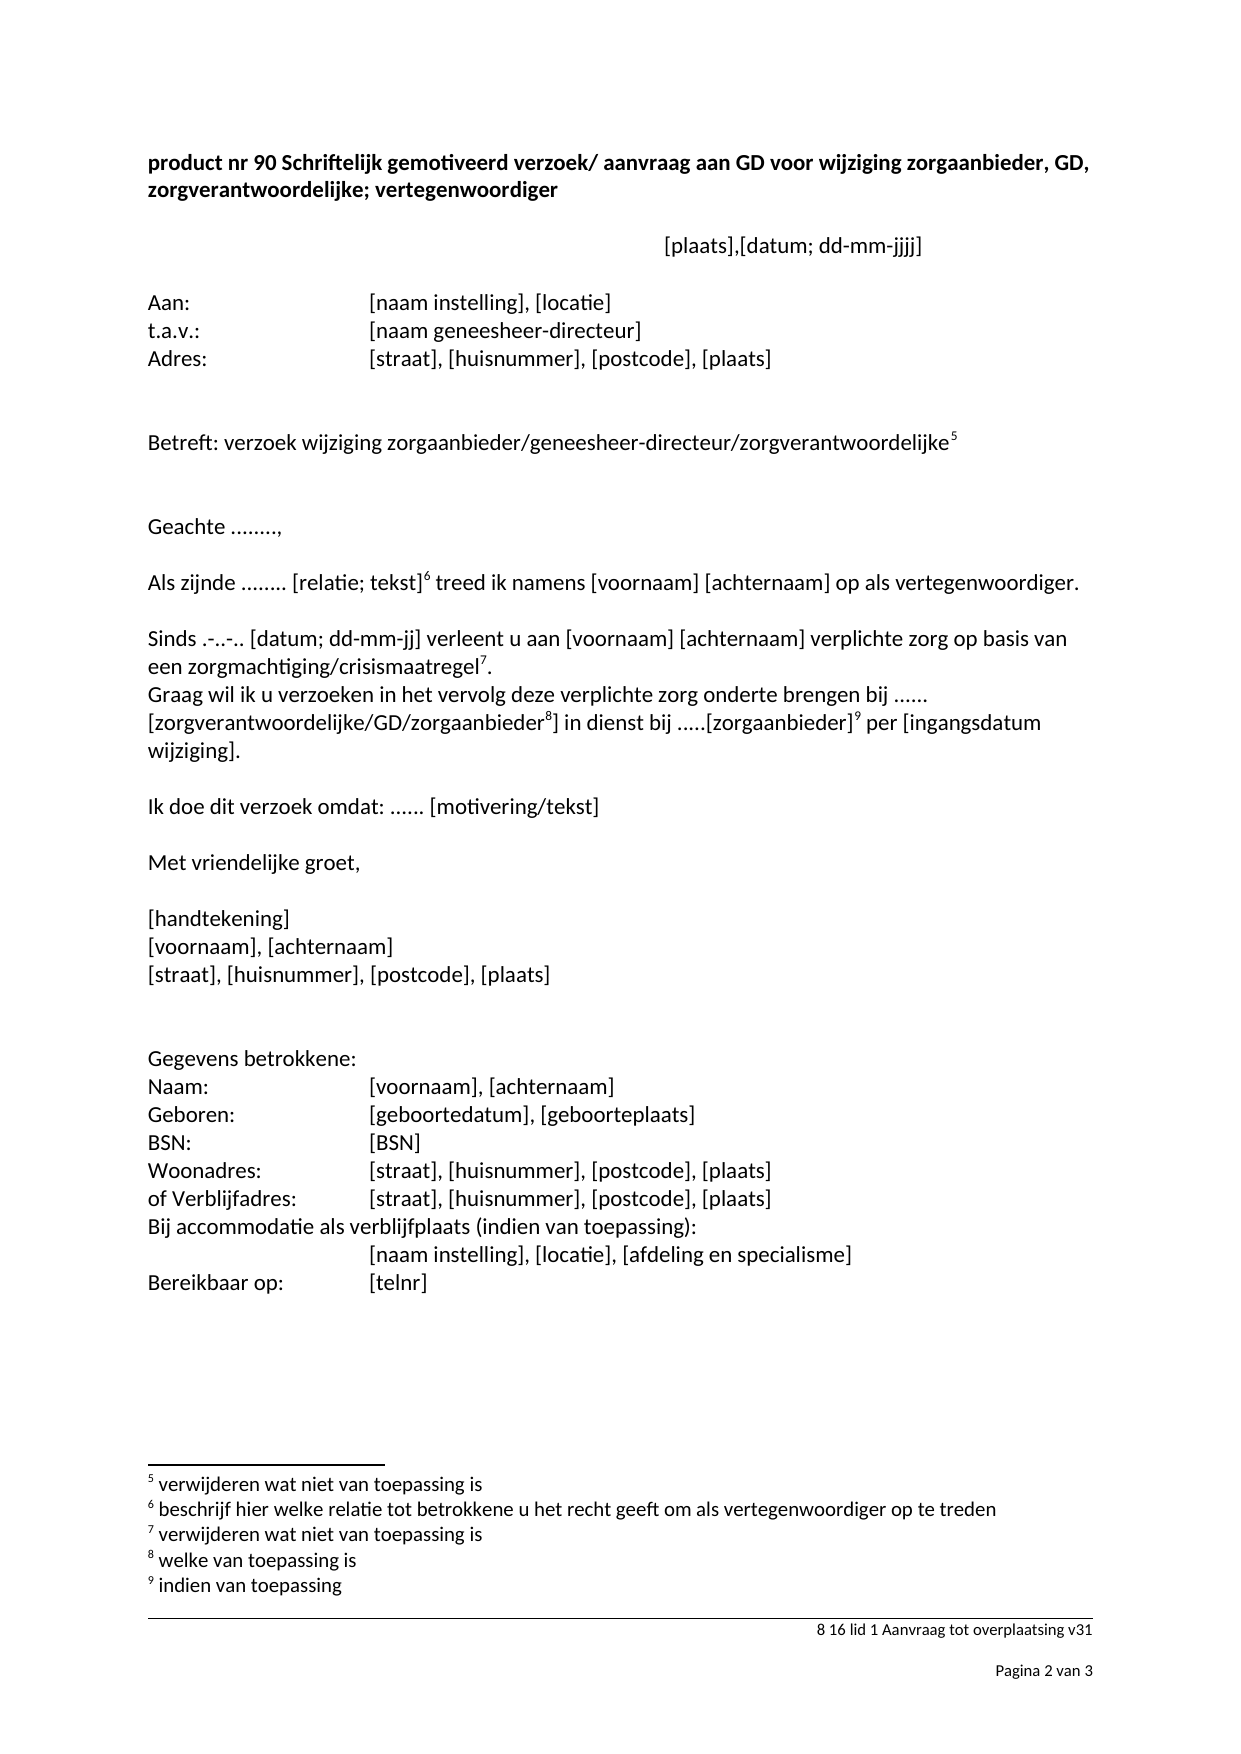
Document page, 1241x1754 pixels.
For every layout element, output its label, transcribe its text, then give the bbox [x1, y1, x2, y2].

text Als zijnde ........ [relatie; tekst] treed ik namens [voornaam] [achternaam] op als vertegenwoordiger. [148, 568, 1093, 596]
text Geachte ........, [148, 512, 1093, 540]
text Bij accommodatie als verblijfplaats (indien van toepassing): [148, 1212, 1093, 1240]
text Gegevens betrokkene: Naam: [voornaam], [achternaam] [148, 1044, 1093, 1100]
text [naam instelling], [locatie], [afdeling en specialisme] [148, 1240, 1093, 1268]
text t.a.v.: [naam geneesheer-directeur] [148, 316, 1093, 344]
text BSN: [BSN] [148, 1128, 1093, 1156]
text Geboren: [geboortedatum], [geboorteplaats] [148, 1100, 1093, 1128]
text Aan: [naam instelling], [locatie] [148, 288, 1093, 316]
text [straat], [huisnummer], [postcode], [plaats] [148, 960, 1093, 988]
text of Verblijfadres: [straat], [huisnummer], [postcode], [plaats] [148, 1184, 1093, 1212]
text [voornaam], [achternaam] [148, 932, 1093, 960]
text Woonadres: [straat], [huisnummer], [postcode], [plaats] [148, 1156, 1093, 1184]
text [handtekening] [148, 904, 1093, 932]
text product nr 90 Schriftelijk gemotiveerd verzoek/ aanvraag aan GD voor wijziging zorgaanbieder, GD, zorgverantwoordelijke; vertegenwoordiger [148, 148, 1093, 204]
text Met vriendelijke groet, [148, 848, 1093, 876]
text Betreft: verzoek wijziging zorgaanbieder/geneesheer-directeur/zorgverantwoordelijke [148, 428, 1093, 456]
text Bereikbaar op: [telnr] [148, 1268, 1093, 1296]
text Sinds .-..-.. [datum; dd-mm-jj] verleent u aan [voornaam] [achternaam] verplichte zorg op basis van een zorgmachtiging/crisismaatregel. Graag wil ik u verzoeken in het vervolg deze verplichte zorg onderte brengen bij ......[zorgverantwoordelijke/GD/zorgaanbieder] in dienst bij .....[zorgaanbieder] per [ingangsdatum wijziging]. [148, 624, 1093, 764]
text Adres: [straat], [huisnummer], [postcode], [plaats] [148, 344, 1093, 372]
text [plaats],[datum; dd-mm-jjjj] [148, 232, 1093, 260]
text Ik doe dit verzoek omdat: ...... [motivering/tekst] [148, 792, 1093, 820]
